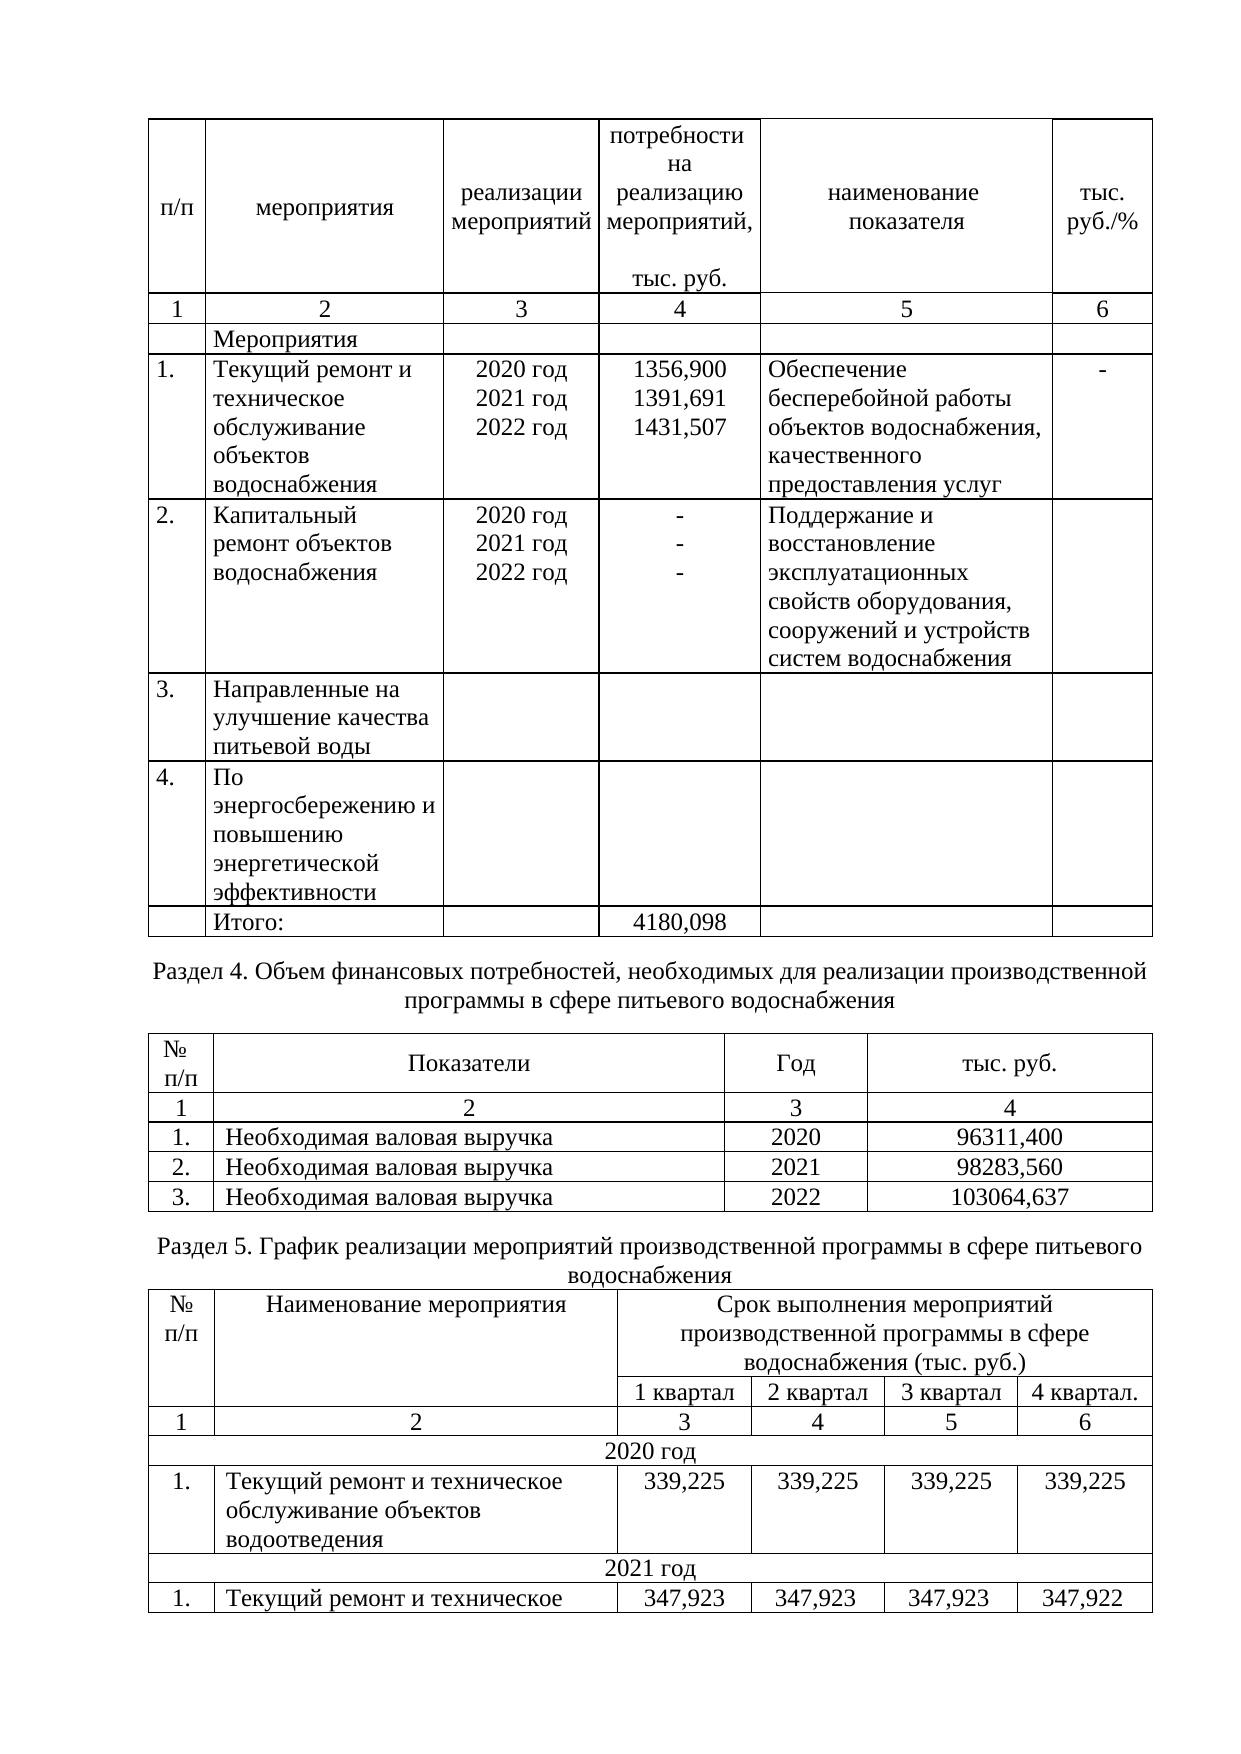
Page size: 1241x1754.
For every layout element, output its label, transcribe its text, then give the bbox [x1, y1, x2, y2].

table_cell 1 [149, 1407, 214, 1435]
table_cell 339,225 [885, 1466, 1017, 1552]
table_cell [761, 674, 1052, 760]
table_cell [761, 762, 1052, 905]
table_cell [1053, 674, 1152, 760]
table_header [444, 120, 598, 292]
table_cell [600, 324, 760, 353]
table_cell - - - [600, 500, 760, 672]
table_cell [444, 674, 598, 760]
table_cell 2020 [725, 1123, 867, 1151]
table_cell 2 [206, 294, 443, 322]
table_header тыс. руб. [868, 1034, 1152, 1092]
table_cell Обеспечение бесперебойной работы объектов водоснабжения, качественного предоставления услуг [761, 355, 1052, 498]
text Раздел 5. График реализации мероприятий производственной программы в сфере питьевого водоснабжения [148, 1231, 1152, 1288]
table_cell [149, 324, 205, 353]
table_cell 5 [761, 293, 1052, 322]
table_cell 347,922 [1018, 1583, 1152, 1612]
table_cell [600, 674, 760, 760]
table_header Наименование мероприятия [215, 1290, 617, 1406]
table_cell Капитальный ремонт объектов водоснабжения [206, 500, 443, 672]
table_cell 1. [149, 355, 205, 498]
text Раздел 4. Объем финансовых потребностей, необходимых для реализации производственной программы в сфере питьевого водоснабжения [148, 956, 1152, 1014]
table_cell [444, 324, 598, 353]
table_cell [149, 907, 205, 936]
table_cell [600, 762, 760, 905]
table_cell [215, 1466, 617, 1552]
table_cell 3 квартал [885, 1377, 1017, 1406]
table_header № п/п [149, 1290, 214, 1406]
table_header Показатели [214, 1034, 724, 1092]
table_cell 96311,400 [868, 1123, 1152, 1151]
table_cell Необходимая валовая выручка [214, 1182, 724, 1211]
table_cell Направленные на улучшение качества питьевой воды [206, 674, 443, 760]
table_cell 4 [600, 294, 760, 322]
table_cell 3 [618, 1407, 751, 1435]
table_cell [1053, 500, 1152, 672]
table_cell 2. [149, 1152, 213, 1181]
table_cell 339,225 [752, 1466, 884, 1552]
table_cell По энергосбережению и повышению энергетической эффективности [206, 762, 443, 905]
table_cell [1053, 324, 1152, 353]
table_cell 1. [149, 1123, 213, 1151]
table_cell 2020 год 2021 год 2022 год [444, 500, 598, 672]
table_cell 5 [885, 1407, 1017, 1435]
table_cell Поддержание и восстановление эксплуатационных свойств оборудования, сооружений и устройств систем водоснабжения [761, 500, 1052, 672]
table_cell 2020 год 2021 год 2022 год [444, 355, 598, 498]
table_cell 2 [215, 1407, 617, 1435]
table_cell [444, 762, 598, 905]
table_cell 347,923 [618, 1583, 751, 1612]
table_cell 1 квартал [618, 1377, 751, 1406]
table_cell 103064,637 [868, 1182, 1152, 1211]
table_cell Необходимая валовая выручка [214, 1152, 724, 1181]
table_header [206, 120, 443, 292]
table_header Срок выполнения мероприятий производственной программы в сфере водоснабжения (тыс. руб.) [618, 1290, 1152, 1376]
table_cell Итого: [206, 907, 443, 936]
table_cell 2. [149, 500, 205, 672]
table_cell тыс. руб./% [1053, 120, 1152, 292]
table_cell [1053, 907, 1152, 936]
table_cell 6 [1018, 1407, 1152, 1435]
table_cell 1356,900 1391,691 1431,507 [600, 355, 760, 498]
table_cell [444, 907, 598, 936]
table_cell 2 [214, 1093, 724, 1121]
table_cell 339,225 [1018, 1466, 1152, 1552]
table_cell 6 [1053, 294, 1152, 322]
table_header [600, 120, 760, 292]
table_cell 3 [444, 294, 598, 322]
table_header Год [725, 1034, 867, 1092]
table_cell [761, 907, 1052, 936]
table_cell Мероприятия [206, 324, 443, 353]
table_cell 2021 год [149, 1554, 1152, 1582]
table_cell 3. [149, 674, 205, 760]
table_cell 2 квартал [752, 1377, 884, 1406]
table_cell Необходимая валовая выручка [214, 1123, 724, 1151]
table_cell 1. [149, 1466, 214, 1552]
table_cell - [1053, 355, 1152, 498]
table_header № п/п [149, 1034, 213, 1092]
table_cell наименование показателя [761, 119, 1052, 292]
table_cell 347,923 [885, 1583, 1017, 1612]
table_cell Текущий ремонт и техническое обслуживание объектов водоснабжения [206, 355, 443, 498]
table_cell 3 [725, 1093, 867, 1121]
table_cell 4 квартал. [1018, 1377, 1152, 1406]
table_cell 2022 [725, 1182, 867, 1211]
table_cell 2021 [725, 1152, 867, 1181]
table_cell 1 [149, 1093, 213, 1121]
table_cell [761, 324, 1052, 353]
table_cell 1. [149, 1583, 214, 1612]
table_cell 3. [149, 1182, 213, 1211]
table_cell 339,225 [618, 1466, 751, 1552]
table_cell 4 [752, 1407, 884, 1435]
table_cell 347,923 [752, 1583, 884, 1612]
table_cell 1 [149, 294, 205, 322]
table_header № п/п [149, 120, 205, 292]
table_cell 4 [868, 1093, 1152, 1121]
table_cell 2020 год [149, 1436, 1152, 1465]
table_cell 98283,560 [868, 1152, 1152, 1181]
table_cell [1053, 762, 1152, 905]
table_cell 4180,098 [600, 907, 760, 936]
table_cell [215, 1583, 617, 1612]
table_cell 4. [149, 762, 205, 905]
